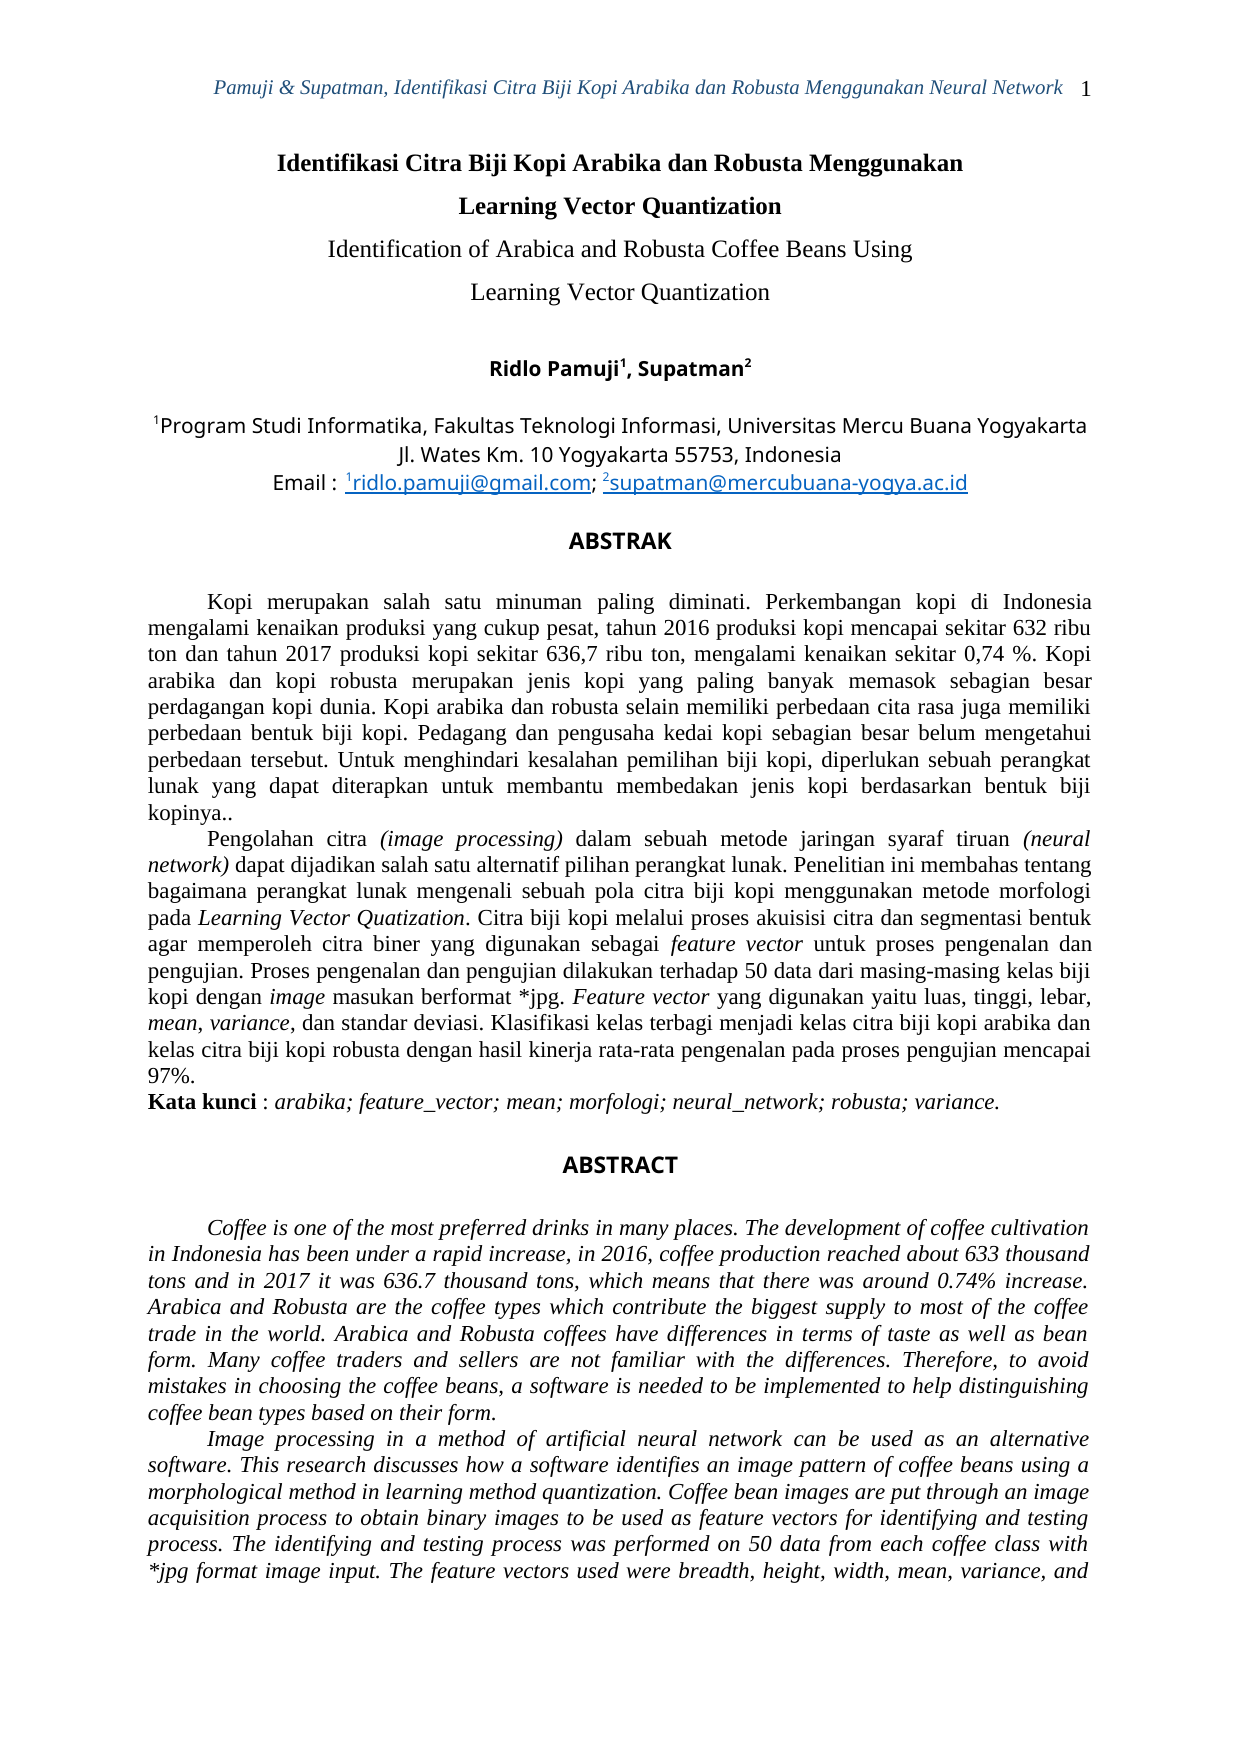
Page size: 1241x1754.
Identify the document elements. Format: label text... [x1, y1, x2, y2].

title ABSTRAK [148, 525, 1092, 556]
text Coffee is one of the most preferred drinks in many places. The development of coffee cultivation in Indonesia has been under a rapid increase, in 2016, coffee production reached about 633 thousand tons and in 2017 it was 636.7 thousand tons, which means that there was around 0.74% increase. Arabica and Robusta are the coffee types which contribute the biggest supply to most of the coffee trade in the world. Arabica and Robusta coffees have differences in terms of taste as well as bean form. Many coffee traders and sellers are not familiar with the differences. Therefore, to avoid mistakes in choosing the coffee beans, a software is needed to be implemented to help distinguishing coffee bean types based on their form. [148, 1214, 1092, 1425]
text Kata kunci : arabika; feature_vector; mean; morfologi; neural_network; robusta; variance. [148, 1088, 1092, 1115]
text Identification of Arabica and Robusta Coffee Beans Using [148, 234, 1092, 263]
text Ridlo Pamuji1, Supatman2 [148, 354, 1092, 383]
text Email : 1ridlo.pamuji@gmail.com; 2supatman@mercubuana-yogya.ac.id [148, 468, 1092, 497]
title ABSTRACT [148, 1149, 1092, 1180]
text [148, 1425, 1092, 1583]
text Pengolahan citra (image processing) dalam sebuah metode jaringan syaraf tiruan (neural network) dapat dijadikan salah satu alternatif pilihan perangkat lunak. Penelitian ini membahas tentang bagaimana perangkat lunak mengenali sebuah pola citra biji kopi menggunakan metode morfologi pada Learning Vector Quatization. Citra biji kopi melalui proses akuisisi citra dan segmentasi bentuk agar memperoleh citra biner yang digunakan sebagai feature vector untuk proses pengenalan dan pengujian. Proses pengenalan dan pengujian dilakukan terhadap 50 data dari masing-masing kelas biji kopi dengan image masukan berformat *jpg. Feature vector yang digunakan yaitu luas, tinggi, lebar, mean, variance, dan standar deviasi. Klasifikasi kelas terbagi menjadi kelas citra biji kopi arabika dan kelas citra biji kopi robusta dengan hasil kinerja rata-rata pengenalan pada proses pengujian mencapai 97%. [148, 825, 1092, 1088]
text Learning Vector Quantization [148, 191, 1092, 219]
text 1Program Studi Informatika, Fakultas Teknologi Informasi, Universitas Mercu Buana Yogyakarta [148, 411, 1092, 440]
text Kopi merupakan salah satu minuman paling diminati. Perkembangan kopi di Indonesia mengalami kenaikan produksi yang cukup pesat, tahun 2016 produksi kopi mencapai sekitar 632 ribu ton dan tahun 2017 produksi kopi sekitar 636,7 ribu ton, mengalami kenaikan sekitar 0,74 %. Kopi arabika dan kopi robusta merupakan jenis kopi yang paling banyak memasok sebagian besar perdagangan kopi dunia. Kopi arabika dan robusta selain memiliki perbedaan cita rasa juga memiliki perbedaan bentuk biji kopi. Pedagang dan pengusaha kedai kopi sebagian besar belum mengetahui perbedaan tersebut. Untuk menghindari kesalahan pemilihan biji kopi, diperlukan sebuah perangkat lunak yang dapat diterapkan untuk membantu membedakan jenis kopi berdasarkan bentuk biji kopinya.. [148, 588, 1092, 825]
text Jl. Wates Km. 10 Yogyakarta 55753, Indonesia [148, 440, 1092, 468]
text Identifikasi Citra Biji Kopi Arabika dan Robusta Menggunakan [148, 148, 1092, 176]
text Learning Vector Quantization [148, 277, 1092, 306]
